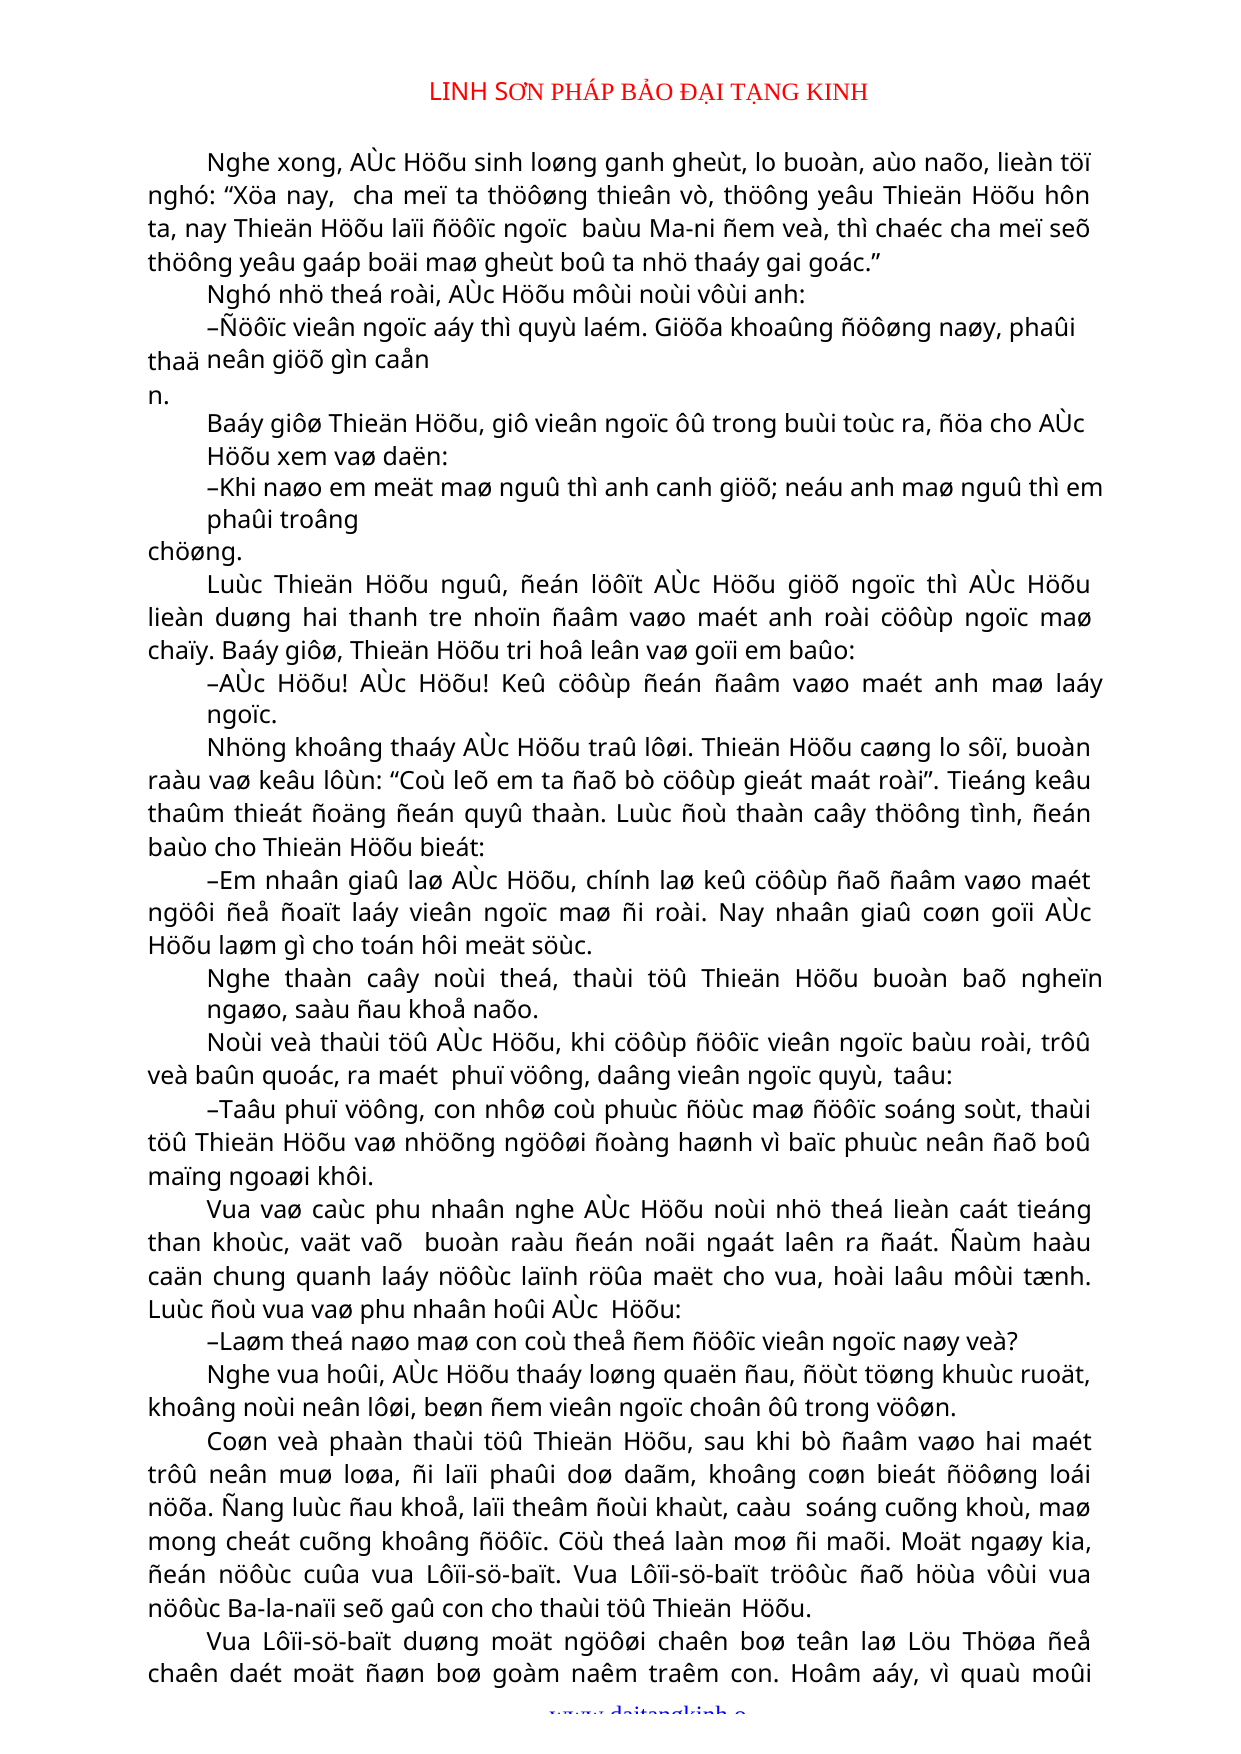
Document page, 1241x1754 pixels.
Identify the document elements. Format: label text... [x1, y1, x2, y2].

text –AÙc Höõu! AÙc Höõu! Keû cöôùp ñeán ñaâm vaøo maét anh maø laáy ngoïc. [206, 667, 1105, 730]
text Nghe xong, AÙc Höõu sinh loøng ganh gheùt, lo buoàn, aùo naõo, lieàn töï nghó: “Xöa nay, cha meï ta thöôøng thieân vò, thöông yeâu Thieän Höõu hôn ta, nay Thieän Höõu laïi ñöôïc ngoïc baùu Ma-ni ñem veà, thì chaéc cha meï seõ thöông yeâu gaáp boäi maø gheùt boû ta nhö thaáy gai goác.” [147, 145, 1093, 278]
text Nghe thaàn caây noùi theá, thaùi töû Thieän Höõu buoàn baõ ngheïn ngaøo, saàu ñau khoå naõo. [206, 962, 1105, 1025]
text Nghó nhö theá roài, AÙc Höõu môùi noùi vôùi anh: [206, 278, 1105, 310]
text Coøn veà phaàn thaùi töû Thieän Höõu, sau khi bò ñaâm vaøo hai maét trôû neân muø loøa, ñi laïi phaûi doø daãm, khoâng coøn bieát ñöôøng loái nöõa. Ñang luùc ñau khoå, laïi theâm ñoùi khaùt, caàu soáng cuõng khoù, maø mong cheát cuõng khoâng ñöôïc. Cöù theá laàn moø ñi maõi. Moät ngaøy kia, ñeán nöôùc cuûa vua Lôïi-sö-baït. Vua Lôïi-sö-baït tröôùc ñaõ höùa vôùi vua nöôùc Ba-la-naïi seõ gaû con cho thaùi töû Thieän Höõu. [147, 1424, 1093, 1624]
text chöøng. [147, 534, 1105, 567]
text Nhöng khoâng thaáy AÙc Höõu traû lôøi. Thieän Höõu caøng lo sôï, buoàn raàu vaø keâu lôùn: “Coù leõ em ta ñaõ bò cöôùp gieát maát roài”. Tieáng keâu thaûm thieát ñoäng ñeán quyû thaàn. Luùc ñoù thaàn caây thöông tình, ñeán baùo cho Thieän Höõu bieát: [147, 730, 1093, 863]
text Noùi veà thaùi töû AÙc Höõu, khi cöôùp ñöôïc vieân ngoïc baùu roài, trôû veà baûn quoác, ra maét phuï vöông, daâng vieân ngoïc quyù, taâu: [147, 1025, 1093, 1092]
text –Em nhaân giaû laø AÙc Höõu, chính laø keû cöôùp ñaõ ñaâm vaøo maét ngöôi ñeå ñoaït laáy vieân ngoïc maø ñi roài. Nay nhaân giaû coøn goïi AÙc Höõu laøm gì cho toán hôi meät söùc. [147, 863, 1092, 962]
text –Ñöôïc vieân ngoïc aáy thì quyù laém. Giöõa khoaûng ñöôøng naøy, phaûi neân giöõ gìn caån [206, 310, 1105, 375]
text –Khi naøo em meät maø nguû thì anh canh giöõ; neáu anh maø nguû thì em phaûi troâng [206, 471, 1105, 534]
text –Taâu phuï vöông, con nhôø coù phuùc ñöùc maø ñöôïc soáng soùt, thaùi töû Thieän Höõu vaø nhöõng ngöôøi ñoàng haønh vì baïc phuùc neân ñaõ boû maïng ngoaøi khôi. [147, 1092, 1092, 1192]
text –Laøm theá naøo maø con coù theå ñem ñöôïc vieân ngoïc naøy veà? [206, 1326, 1105, 1357]
text Baáy giôø Thieän Höõu, giô vieân ngoïc ôû trong buùi toùc ra, ñöa cho AÙc Höõu xem vaø daën: [206, 407, 1105, 471]
text Nghe vua hoûi, AÙc Höõu thaáy loøng quaën ñau, ñöùt töøng khuùc ruoät, khoâng noùi neân lôøi, beøn ñem vieân ngoïc choân ôû trong vöôøn. [147, 1357, 1092, 1424]
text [147, 1624, 1093, 1690]
text thaän. [147, 343, 201, 411]
text Vua vaø caùc phu nhaân nghe AÙc Höõu noùi nhö theá lieàn caát tieáng than khoùc, vaät vaõ buoàn raàu ñeán noãi ngaát laên ra ñaát. Ñaùm haàu caän chung quanh laáy nöôùc laïnh röûa maët cho vua, hoài laâu môùi tænh. Luùc ñoù vua vaø phu nhaân hoûi AÙc Höõu: [147, 1192, 1093, 1326]
text Luùc Thieän Höõu nguû, ñeán löôït AÙc Höõu giöõ ngoïc thì AÙc Höõu lieàn duøng hai thanh tre nhoïn ñaâm vaøo maét anh roài cöôùp ngoïc maø chaïy. Baáy giôø, Thieän Höõu tri hoâ leân vaø goïi em baûo: [147, 567, 1093, 667]
